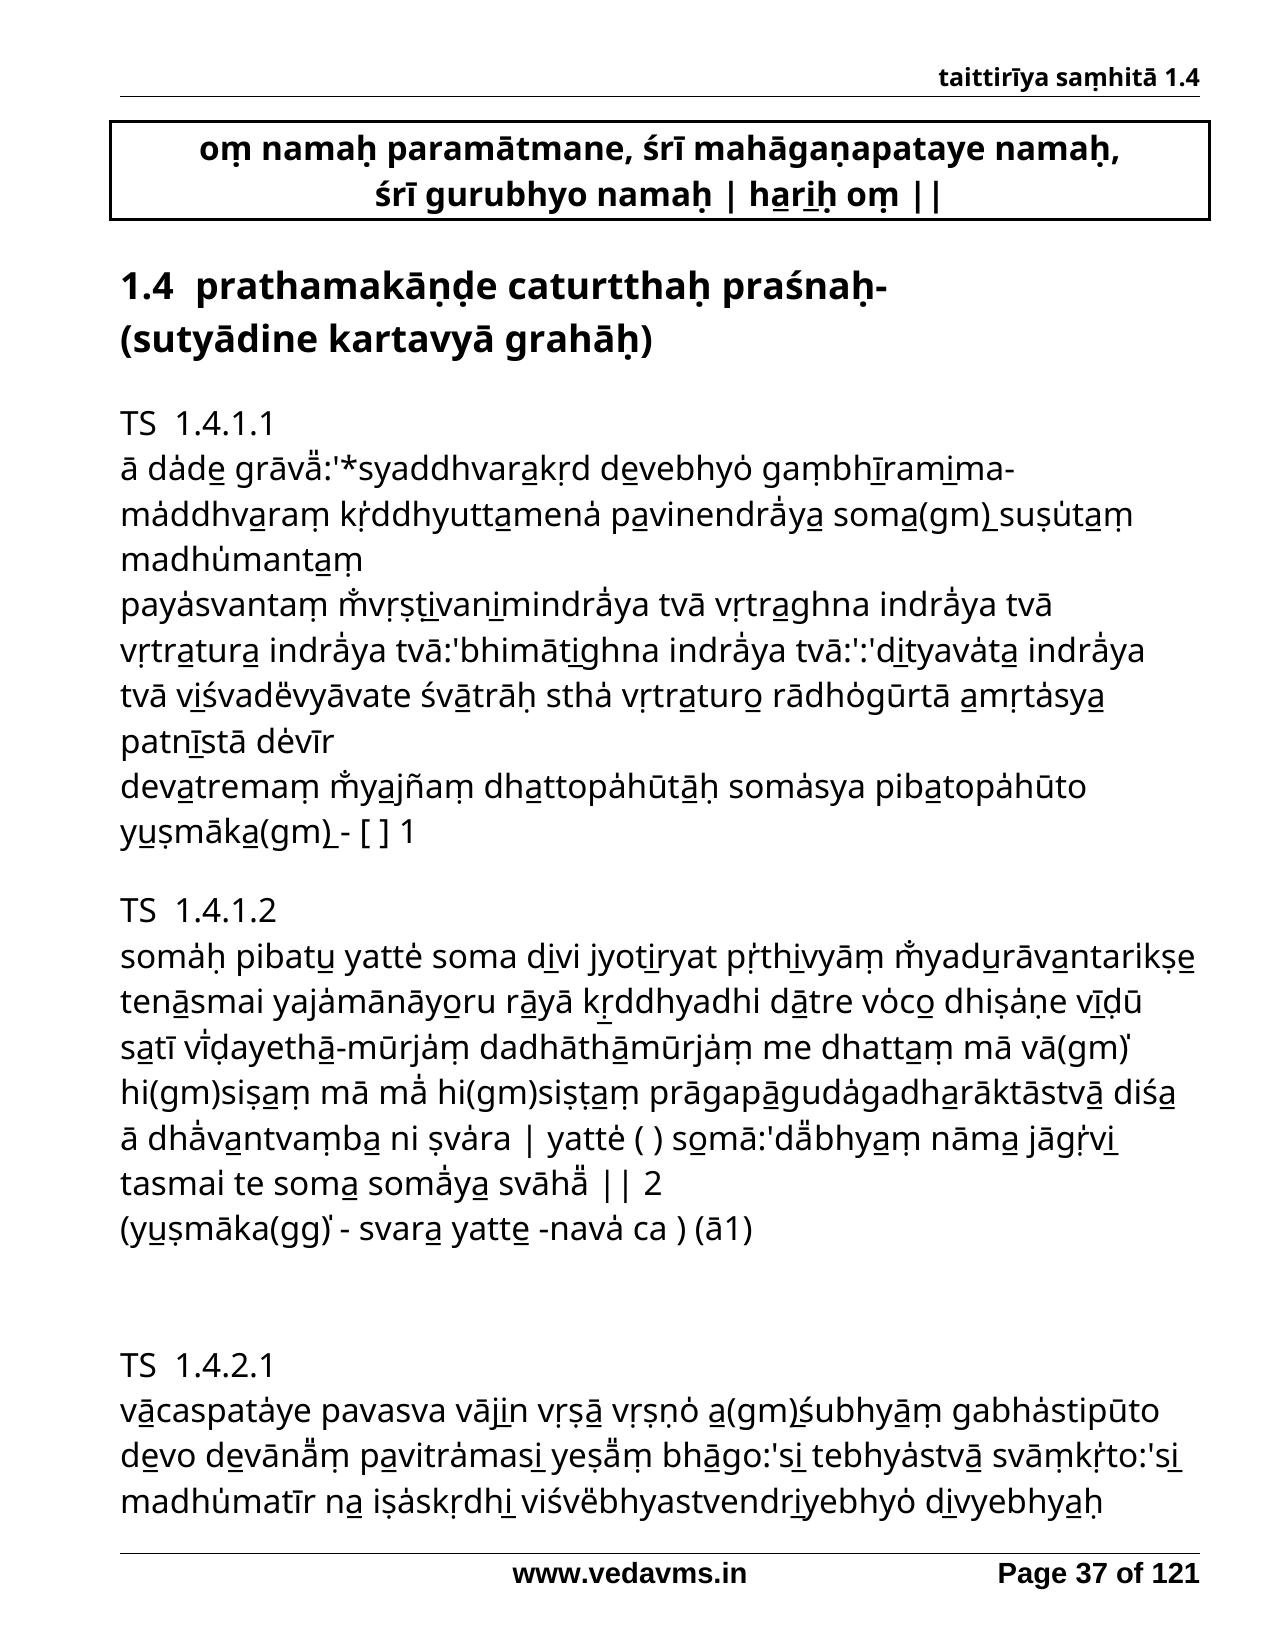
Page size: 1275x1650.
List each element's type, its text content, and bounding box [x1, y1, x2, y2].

text soma̍ḥ pibatu̲ yatte̍ soma di̲vi jyoti̲ryat pṛ̍thi̲vyāṃ m̐yadu̲rāva̲ntari̍kṣe̲ tenā̲smai yaja̍mānāyo̲ru rā̲yā kṛ̲ddhyadhi̍ dā̲tre vo̍co̲ dhiṣa̍ṇe vī̲ḍū sa̲tī vī̍ḍayethā̲-mūrja̍ṃ dadhāthā̲mūrja̍ṃ me dhatta̲ṃ mā vā(gm)̍ hi(gm)siṣa̲ṃ mā mā̍ hi(gm)siṣṭa̲ṃ prāgapā̲guda̍gadha̲rāktāstvā̲ diśa̲ ā dhā̍va̲ntvaṃba̲ ni ṣva̍ra | yatte̍ ( ) so̲mā:'dā̎bhya̲ṃ nāma̲ jāgṛ̍vi̲ tasmai̍ te soma̲ somā̍ya̲ svāhā̎ || 2 [120, 933, 1200, 1205]
text śrī gurubhyo namaḥ | ha̲ri̲ḥ oṃ || [112, 165, 1208, 218]
text oṃ namaḥ paramātmane, śrī mahāgaṇapataye namaḥ, [112, 123, 1208, 165]
text TS 1.4.1.1 [120, 399, 1200, 445]
subtitle 1.4 prathamakāṇḍe caturtthaḥ praśnaḥ- (sutyādine kartavyā grahāḥ) [120, 259, 1200, 363]
text TS 1.4.2.1 [120, 1341, 1200, 1387]
text TS 1.4.1.2 [120, 887, 1200, 933]
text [120, 1387, 1200, 1523]
text (yu̲ṣmāka(gg)̍ - svara̲ yatte̲ -nava̍ ca ) (ā1) [120, 1205, 1200, 1251]
text ā da̍de̲ grāvā̎:'*syaddhvara̲kṛd de̲vebhyo̍ gaṃbhī̲rami̲ma- ma̍ddhva̲raṃ kṛ̍ddhyutta̲mena̍ pa̲vinendrā̍ya̲ soma̲(gm)̲ suṣu̍ta̲ṃ madhu̍manta̲ṃ paya̍svantaṃ m̐vṛṣṭi̲vani̲mindrā̍ya tvā vṛtra̲ghna indrā̍ya tvā vṛtra̲tura̲ indrā̍ya tvā:'bhimāti̲ghna indrā̍ya tvā:':'di̲tyava̍ta̲ indrā̍ya tvā vi̲śvade̎vyāvate śvā̲trāḥ stha̍ vṛtra̲turo̲ rādho̍gūrtā a̲mṛta̍sya̲ patnī̲stā de̍vīr deva̲tremaṃ m̐ya̲jñaṃ dha̲ttopa̍hūtā̲ḥ soma̍sya piba̲topa̍hūto yu̲ṣmāka̲(gm)̲ - [ ] 1 [120, 445, 1200, 854]
